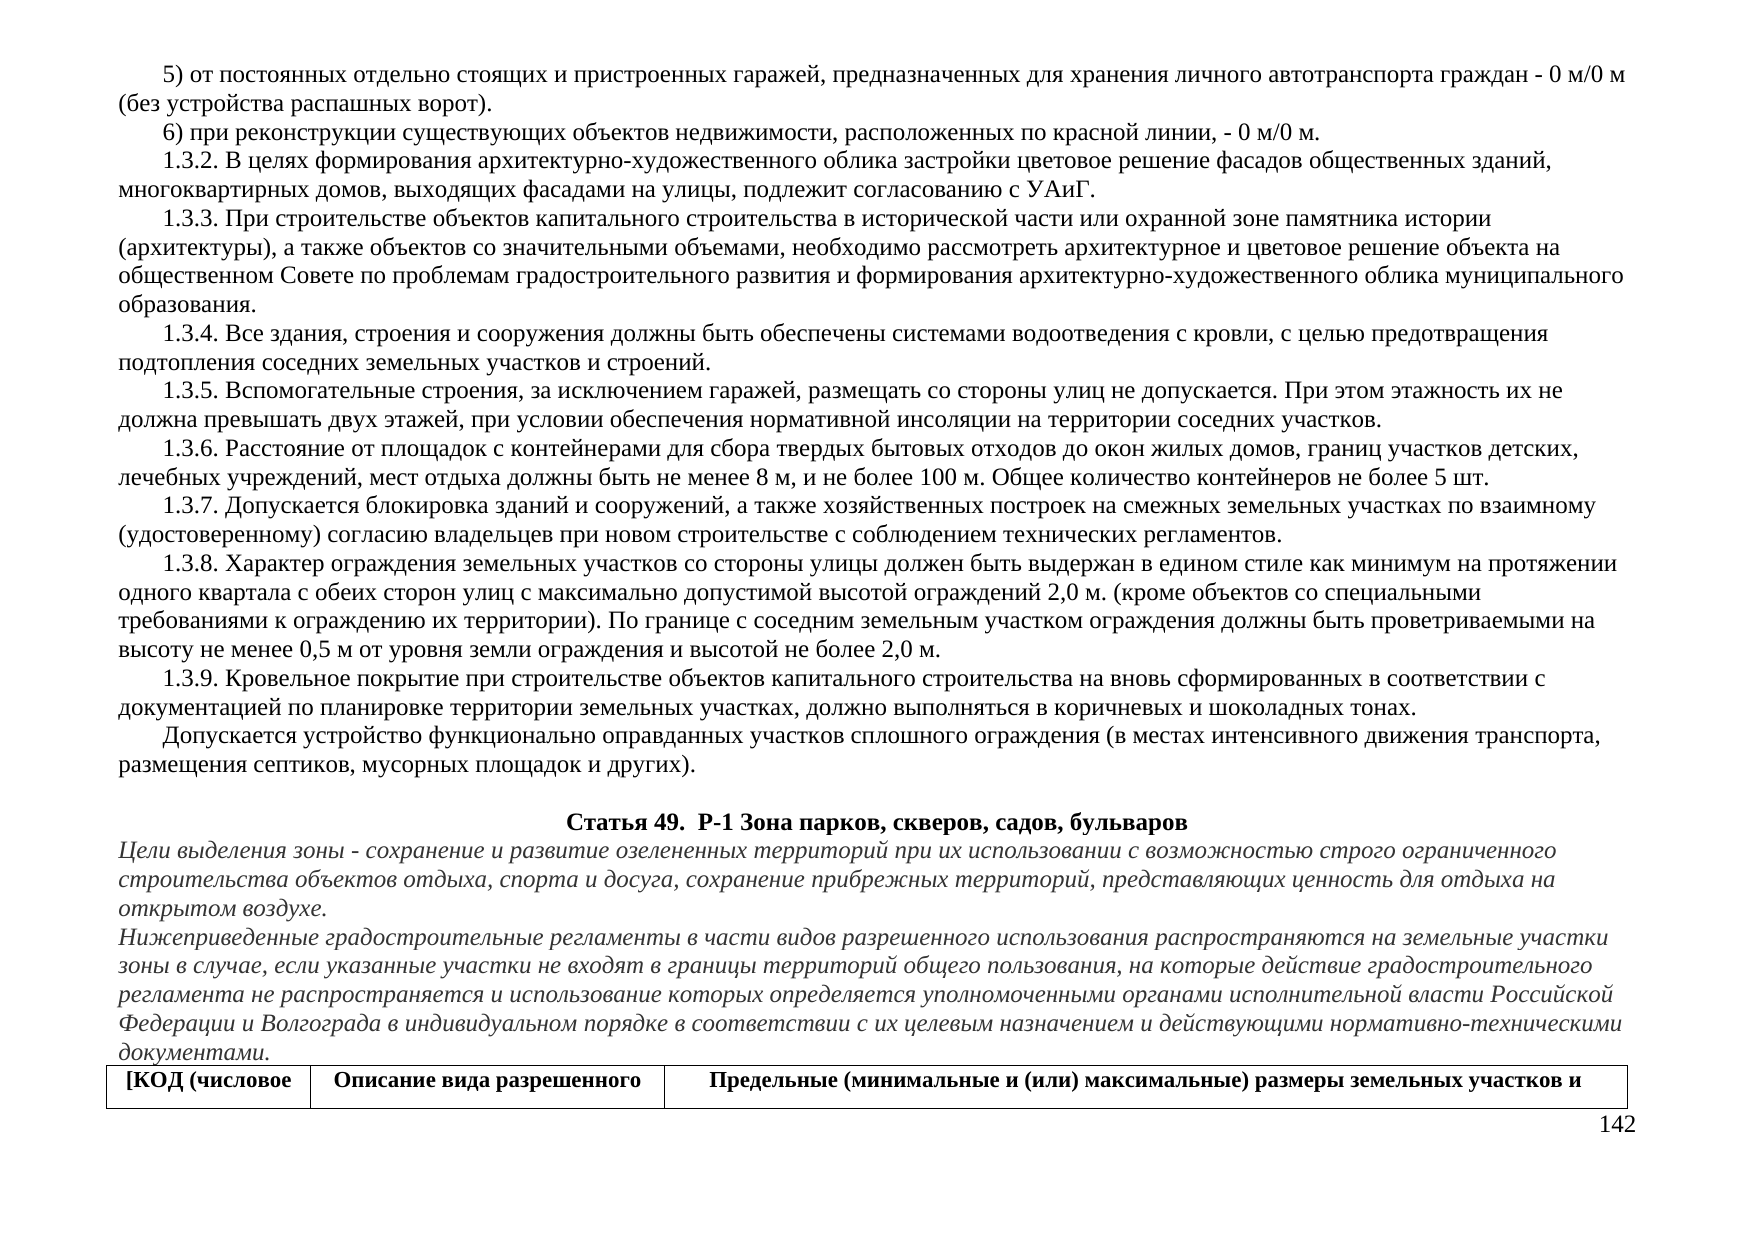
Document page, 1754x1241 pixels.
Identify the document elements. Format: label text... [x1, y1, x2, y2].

text Статья 49. Р-1 Зона парков, скверов, садов, бульваров [118, 807, 1636, 835]
text 1.3.9. Кровельное покрытие при строительстве объектов капитального строительства на вновь сформированных в соответствии с документацией по планировке территории земельных участках, должно выполняться в коричневых и шоколадных тонах. [118, 663, 1636, 720]
text 1.3.3. При строительстве объектов капитального строительства в исторической части или охранной зоне памятника истории (архитектуры), а также объектов со значительными объемами, необходимо рассмотреть архитектурное и цветовое решение объекта на общественном Совете по проблемам градостроительного развития и формирования архитектурно-художественного облика муниципального образования. [118, 203, 1636, 318]
text 6) при реконструкции существующих объектов недвижимости, расположенных по красной линии, - 0 м/0 м. [118, 117, 1636, 145]
text 1.3.8. Характер ограждения земельных участков со стороны улицы должен быть выдержан в едином стиле как минимум на протяжении одного квартала с обеих сторон улиц с максимально допустимой высотой ограждений 2,0 м. (кроме объектов со специальными требованиями к ограждению их территории). По границе с соседним земельным участком ограждения должны быть проветриваемыми на высоту не менее 0,5 м от уровня земли ограждения и высотой не более 2,0 м. [118, 548, 1636, 663]
text 1.3.5. Вспомогательные строения, за исключением гаражей, размещать со стороны улиц не допускается. При этом этажность их не должна превышать двух этажей, при условии обеспечения нормативной инсоляции на территории соседних участков. [118, 375, 1636, 433]
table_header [311, 1066, 664, 1108]
text 1.3.6. Расстояние от площадок с контейнерами для сбора твердых бытовых отходов до окон жилых домов, границ участков детских, лечебных учреждений, мест отдыха должны быть не менее 8 м, и не более 100 м. Общее количество контейнеров не более 5 шт. [118, 433, 1636, 490]
text Цели выделения зоны - сохранение и развитие озелененных территорий при их использовании с возможностью строго ограниченного строительства объектов отдыха, спорта и досуга, сохранение прибрежных территорий, представляющих ценность для отдыха на открытом воздухе. Нижеприведенные градостроительные регламенты в части видов разрешенного использования распространяются на земельные участки зоны в случае, если указанные участки не входят в границы территорий общего пользования, на которые действие градостроительного регламента не распространяется и использование которых определяется уполномоченными органами исполнительной власти Российской Федерации и Волгограда в индивидуальном порядке в соответствии с их целевым назначением и действующими нормативно-техническими документами. [271, 835, 1636, 1065]
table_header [107, 1066, 310, 1108]
text 1.3.2. В целях формирования архитектурно-художественного облика застройки цветовое решение фасадов общественных зданий, многоквартирных домов, выходящих фасадами на улицы, подлежит согласованию с УАиГ. [118, 145, 1636, 203]
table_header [665, 1066, 1627, 1108]
text 1.3.7. Допускается блокировка зданий и сооружений, а также хозяйственных построек на смежных земельных участках по взаимному (удостоверенному) согласию владельцев при новом строительстве с соблюдением технических регламентов. [118, 490, 1636, 548]
text Допускается устройство функционально оправданных участков сплошного ограждения (в местах интенсивного движения транспорта, размещения септиков, мусорных площадок и других). [118, 720, 1636, 778]
text 1.3.4. Все здания, строения и сооружения должны быть обеспечены системами водоотведения с кровли, с целью предотвращения подтопления соседних земельных участков и строений. [118, 318, 1636, 375]
text 5) от постоянных отдельно стоящих и пристроенных гаражей, предназначенных для хранения личного автотранспорта граждан - 0 м/0 м (без устройства распашных ворот). [118, 59, 1636, 117]
